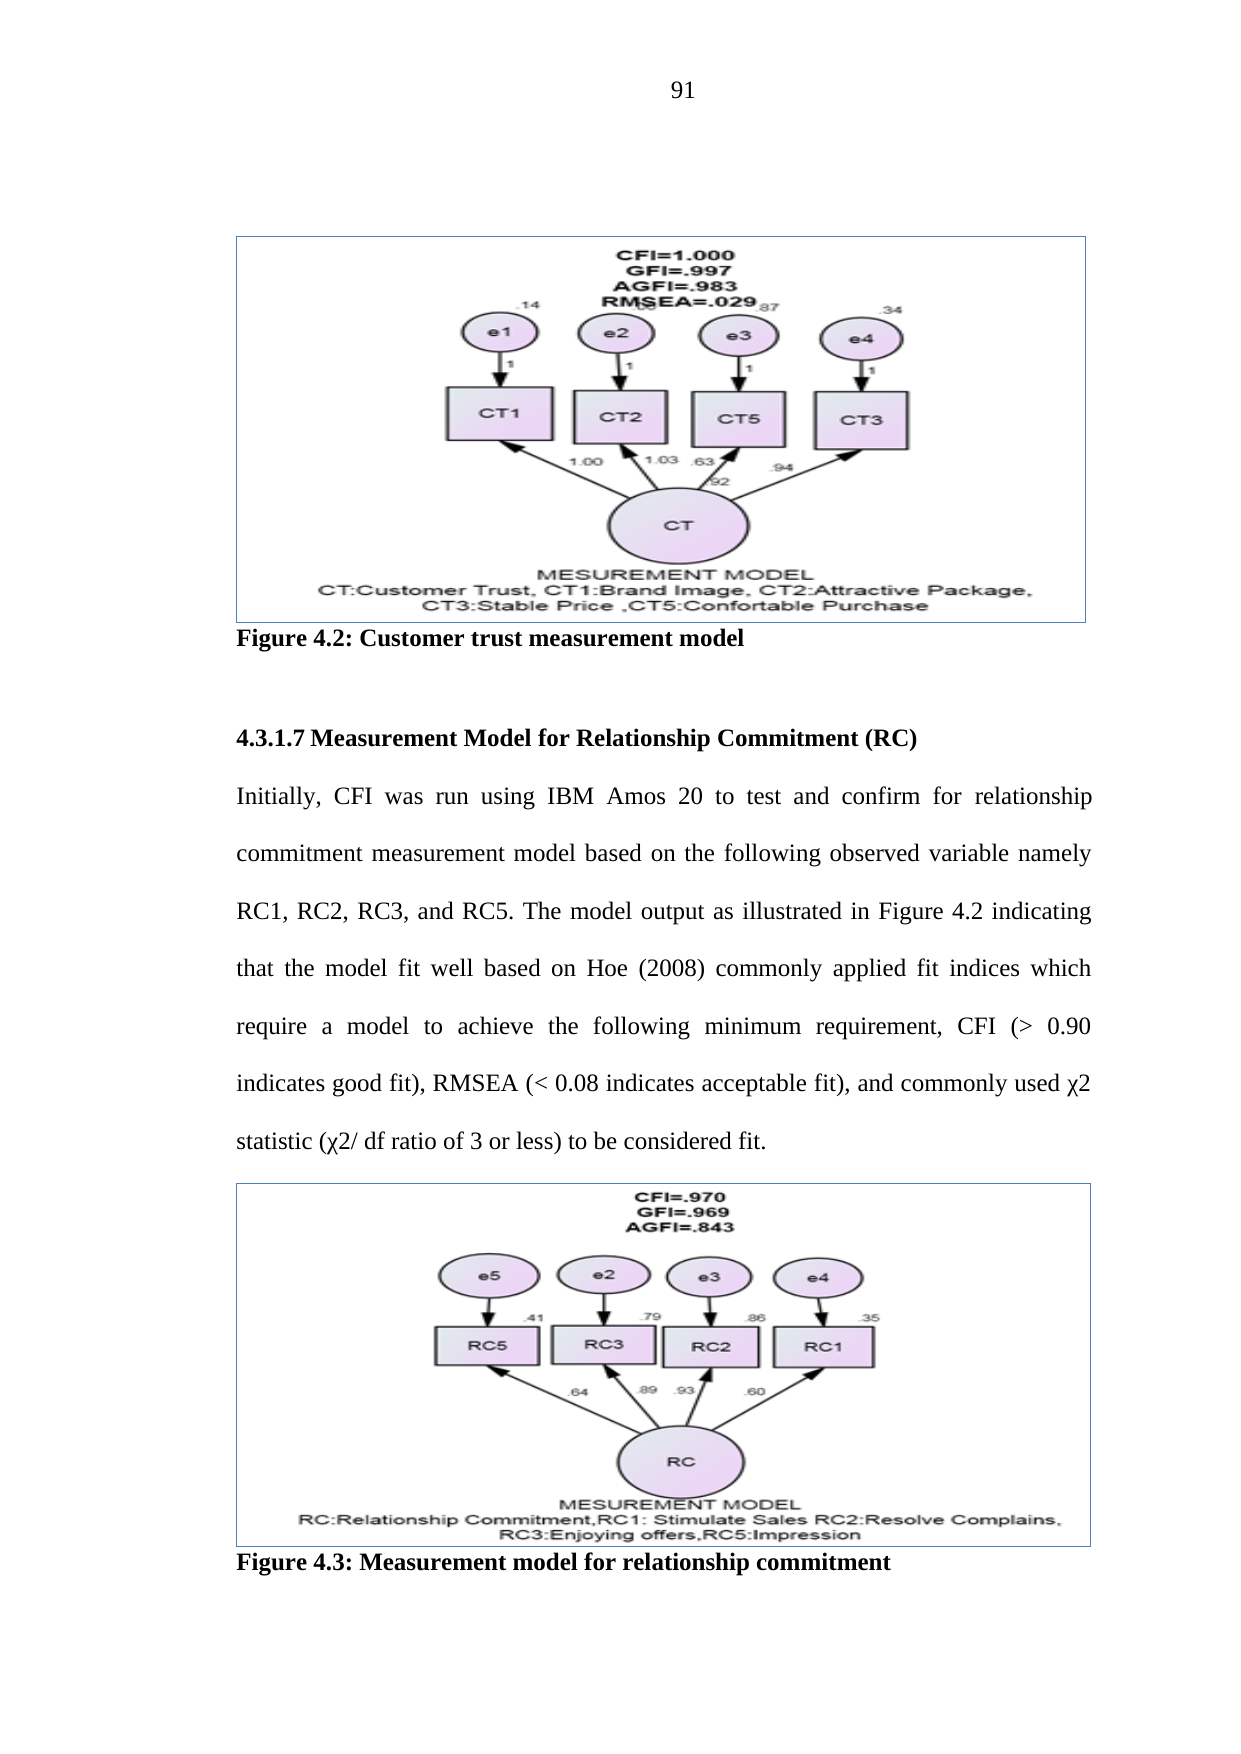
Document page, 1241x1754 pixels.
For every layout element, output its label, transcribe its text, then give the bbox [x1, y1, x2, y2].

picture [237, 237, 1085, 622]
text Initially, CFI was run using IBM Amos 20 to test and confirm for relationship commitment measurement model based on the following observed variable namely RC1, RC2, RC3, and RC5. The model output as illustrated in Figure 4.2 indicating that the model fit well based on Hoe (2008) commonly applied fit indices which require a model to achieve the following minimum requirement, CFI (> 0.90 indicates good fit), RMSEA (< 0.08 indicates acceptable fit), and commonly used χ2 statistic (χ2/ df ratio of 3 or less) to be considered fit. [236, 781, 1092, 1154]
subtitle Measurement Model for Relationship Commitment (RC) [236, 723, 1092, 752]
picture [237, 1184, 1090, 1546]
